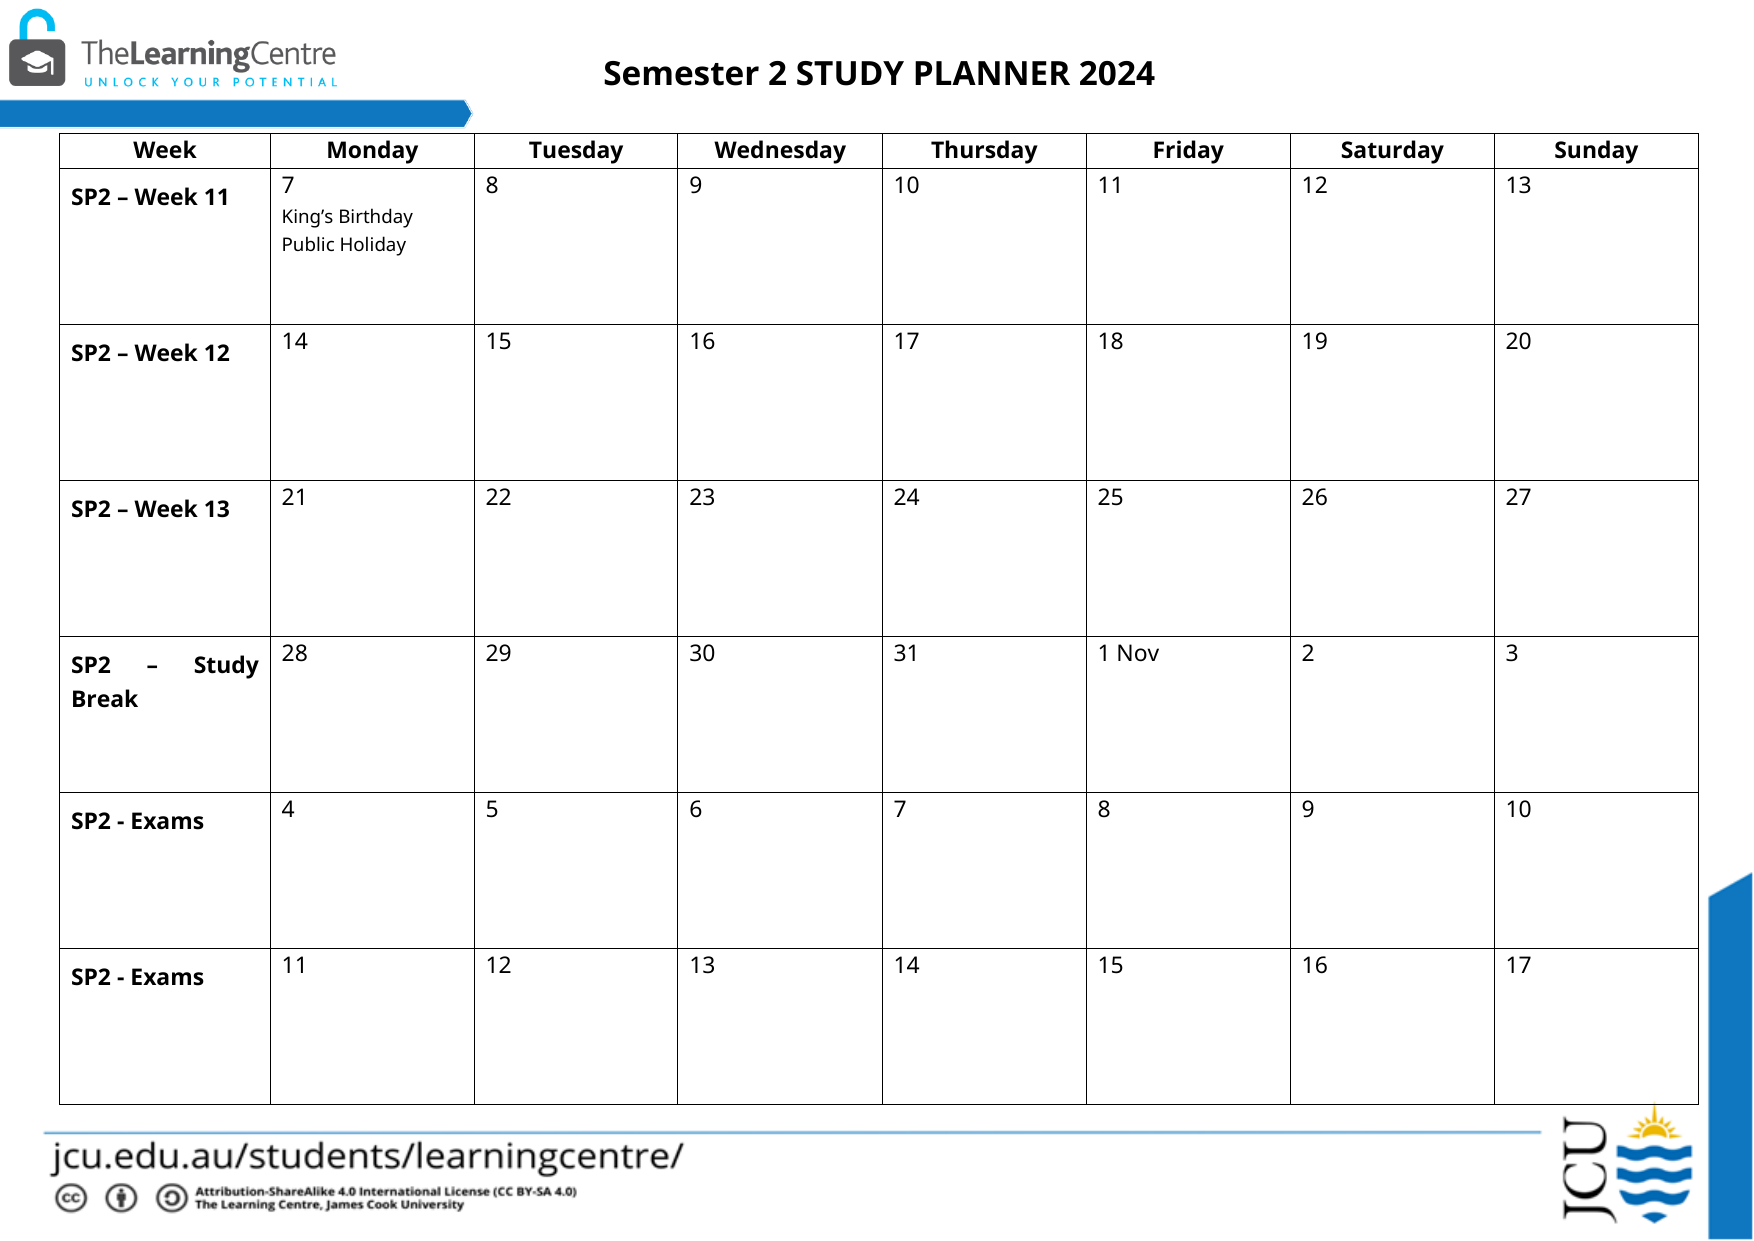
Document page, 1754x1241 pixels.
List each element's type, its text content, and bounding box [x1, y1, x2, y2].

table_cell 12 [475, 949, 677, 1103]
table_cell Week [60, 134, 270, 168]
table_cell 21 [271, 481, 474, 636]
picture [0, 2, 1358, 130]
table_cell 14 [271, 325, 474, 480]
table_cell 9 [1291, 793, 1494, 947]
table_cell 19 [1291, 325, 1494, 480]
table_cell 17 [1495, 949, 1698, 1103]
picture [35, 1109, 1549, 1239]
table_cell Saturday [1291, 134, 1494, 168]
table_cell Tuesday [475, 134, 677, 168]
table_cell 3 [1495, 637, 1698, 792]
table_cell 6 [678, 793, 882, 947]
table_cell SP2 – Week 13 [60, 481, 270, 636]
table_cell SP2 – Study Break [60, 637, 270, 792]
table_cell 14 [883, 949, 1086, 1103]
table_cell 7 [883, 793, 1086, 947]
table_cell 25 [1087, 481, 1290, 636]
table_cell 29 [475, 637, 677, 792]
table_cell 28 [271, 637, 474, 792]
table_cell 5 [475, 793, 677, 947]
table_cell 23 [678, 481, 882, 636]
table_cell SP2 - Exams [60, 949, 270, 1103]
table_cell 12 [1291, 169, 1494, 324]
table_cell 2 [1291, 637, 1494, 792]
table_cell Monday [271, 134, 474, 168]
table_cell Sunday [1495, 134, 1698, 168]
table_cell 10 [883, 169, 1086, 324]
table_cell SP2 – Week 12 [60, 325, 270, 480]
table_cell Thursday [883, 134, 1086, 168]
table_cell 13 [1495, 169, 1698, 324]
table_cell 8 [1087, 793, 1290, 947]
table_cell 7 King’s Birthday Public Holiday [271, 169, 474, 324]
table_cell 17 [883, 325, 1086, 480]
table_cell 15 [1087, 949, 1290, 1103]
table_cell 30 [678, 637, 882, 792]
table_cell 4 [271, 793, 474, 947]
table_cell SP2 – Week 11 [60, 169, 270, 324]
table_cell 31 [883, 637, 1086, 792]
table_cell 11 [1087, 169, 1290, 324]
table_cell Wednesday [678, 134, 882, 168]
table_cell 27 [1495, 481, 1698, 636]
table_cell 15 [475, 325, 677, 480]
table_cell 10 [1495, 793, 1698, 947]
table_cell 11 [271, 949, 474, 1103]
table_cell 26 [1291, 481, 1494, 636]
table_cell Friday [1087, 134, 1290, 168]
table_cell 18 [1087, 325, 1290, 480]
table_cell 16 [678, 325, 882, 480]
table_cell 20 [1495, 325, 1698, 480]
table_cell 8 [475, 169, 677, 324]
picture [1557, 871, 1754, 1241]
table_cell 9 [678, 169, 882, 324]
table_cell 16 [1291, 949, 1494, 1103]
table_cell 24 [883, 481, 1086, 636]
table_cell 13 [678, 949, 882, 1103]
table_cell SP2 - Exams [60, 793, 270, 947]
table_cell 1 Nov [1087, 637, 1290, 792]
table_cell 22 [475, 481, 677, 636]
